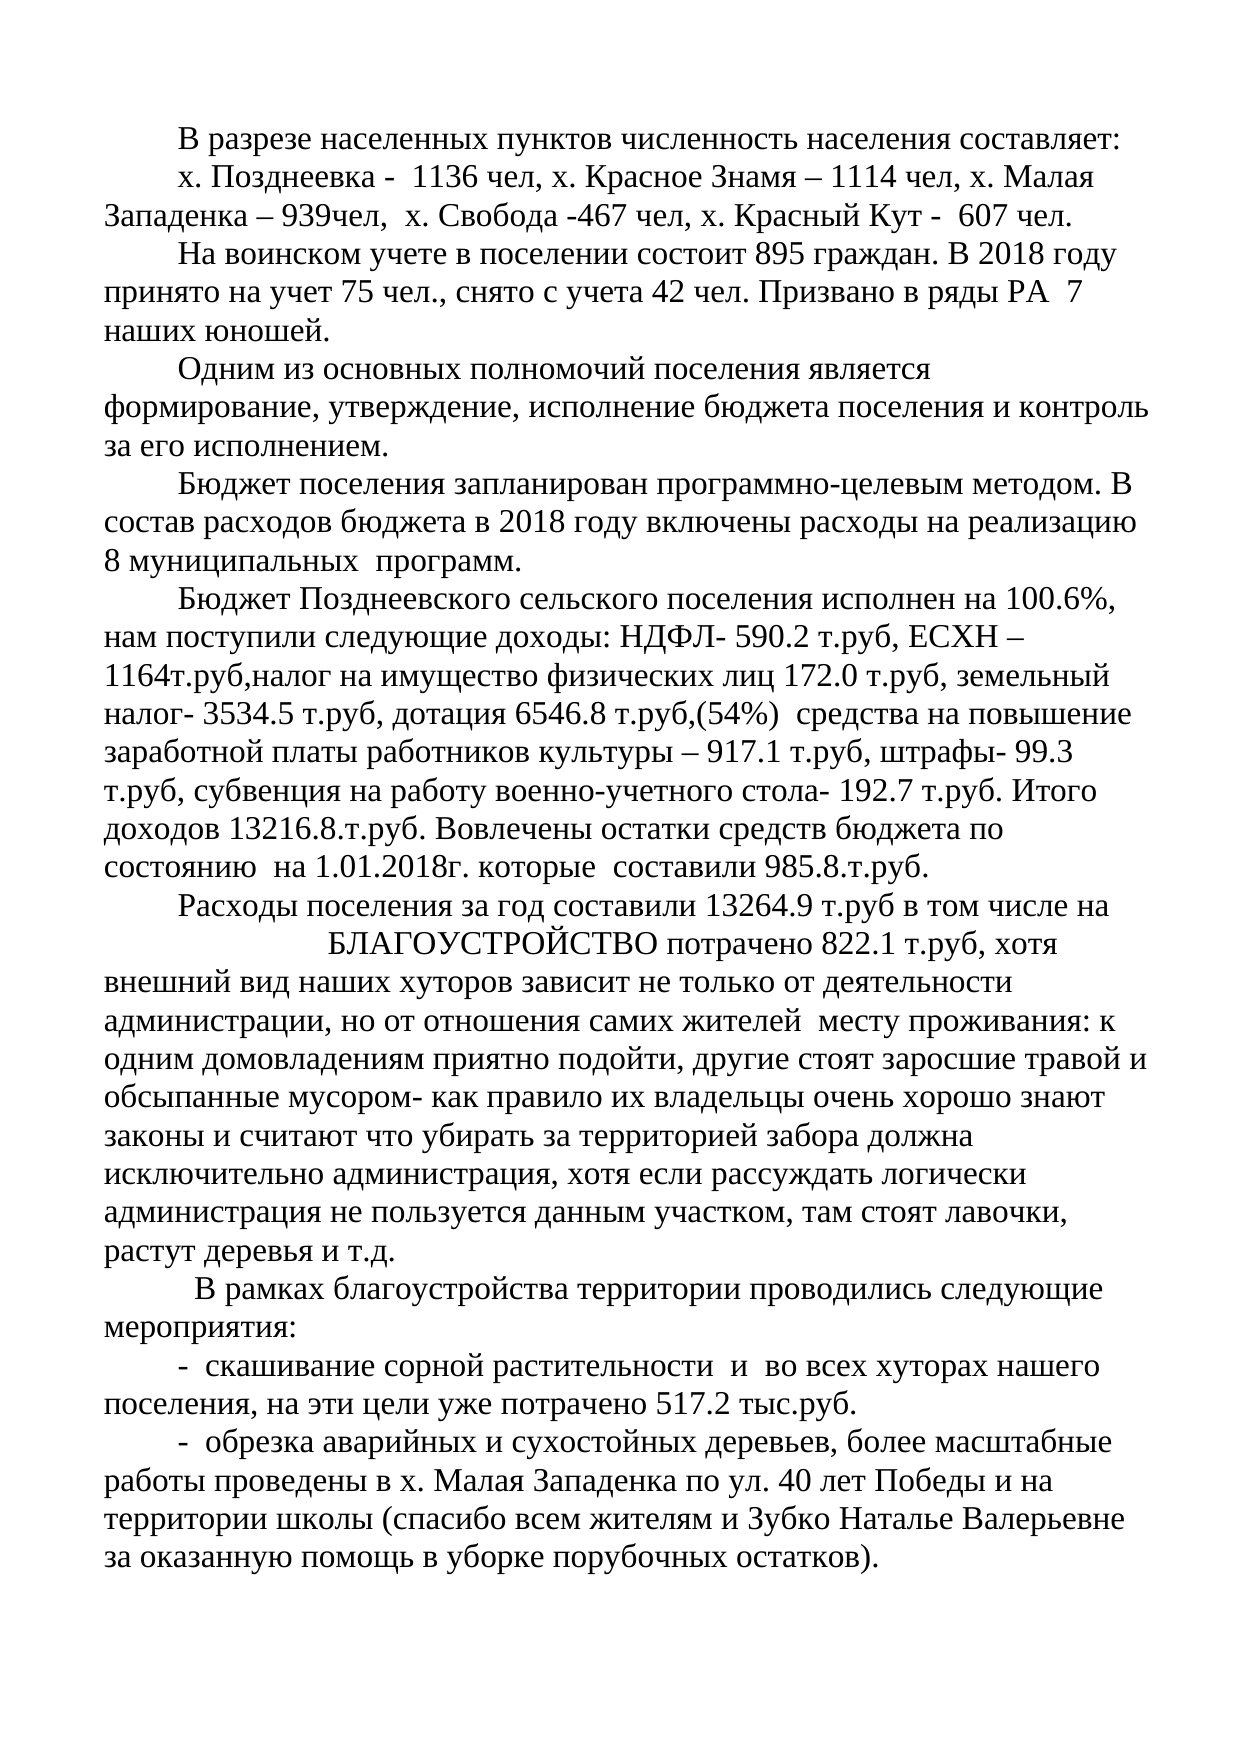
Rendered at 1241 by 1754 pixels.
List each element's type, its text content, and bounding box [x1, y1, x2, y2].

text Расходы поселения за год составили 13264.9 т.руб в том числе на [103, 885, 1152, 923]
text х. Позднеевка - 1136 чел, х. Красное Знамя – 1114 чел, х. Малая Западенка – 939чел, х. Свобода -467 чел, х. Красный Кут - 607 чел. [103, 156, 1152, 233]
text Бюджет Позднеевского сельского поселения исполнен на 100.6%, нам поступили следующие доходы: НДФЛ- 590.2 т.руб, ЕСХН – 1164т.руб,налог на имущество физических лиц 172.0 т.руб, земельный налог- 3534.5 т.руб, дотация 6546.8 т.руб,(54%) средства на повышение заработной платы работников культуры – 917.1 т.руб, штрафы- 99.3 т.руб, субвенция на работу военно-учетного стола- 192.7 т.руб. Итого доходов 13216.8.т.руб. Вовлечены остатки средств бюджета по состоянию на 1.01.2018г. которые составили 985.8.т.руб. [103, 578, 1152, 885]
text В разрезе населенных пунктов численность населения составляет: [103, 118, 1152, 156]
list - обрезка аварийных и сухостойных деревьев, более масштабные работы проведены в х. Малая Западенка по ул. 40 лет Победы и на территории школы (спасибо всем жителям и Зубко Наталье Валерьевне за оказанную помощь в уборке порубочных остатков). [103, 1421, 1152, 1575]
text БЛАГОУСТРОЙСТВО потрачено 822.1 т.руб, хотя внешний вид наших хуторов зависит не только от деятельности администрации, но от отношения самих жителей месту проживания: к одним домовладениям приятно подойти, другие стоят заросшие травой и обсыпанные мусором- как правило их владельцы очень хорошо знают законы и считают что убирать за территорией забора должна исключительно администрация, хотя если рассуждать логически администрация не пользуется данным участком, там стоят лавочки, растут деревья и т.д. [103, 923, 1152, 1268]
text Бюджет поселения запланирован программно-целевым методом. В состав расходов бюджета в 2018 году включены расходы на реализацию 8 муниципальных программ. [103, 463, 1152, 578]
text На воинском учете в поселении состоит 895 граждан. В 2018 году принято на учет 75 чел., снято с учета 42 чел. Призвано в ряды РА 7 наших юношей. [103, 233, 1152, 348]
text В рамках благоустройства территории проводились следующие мероприятия: [103, 1268, 1152, 1345]
text Одним из основных полномочий поселения является формирование, утверждение, исполнение бюджета поселения и контроль за его исполнением. [103, 348, 1152, 463]
list - скашивание сорной растительности и во всех хуторах нашего поселения, на эти цели уже потрачено 517.2 тыс.руб. [103, 1345, 1152, 1421]
